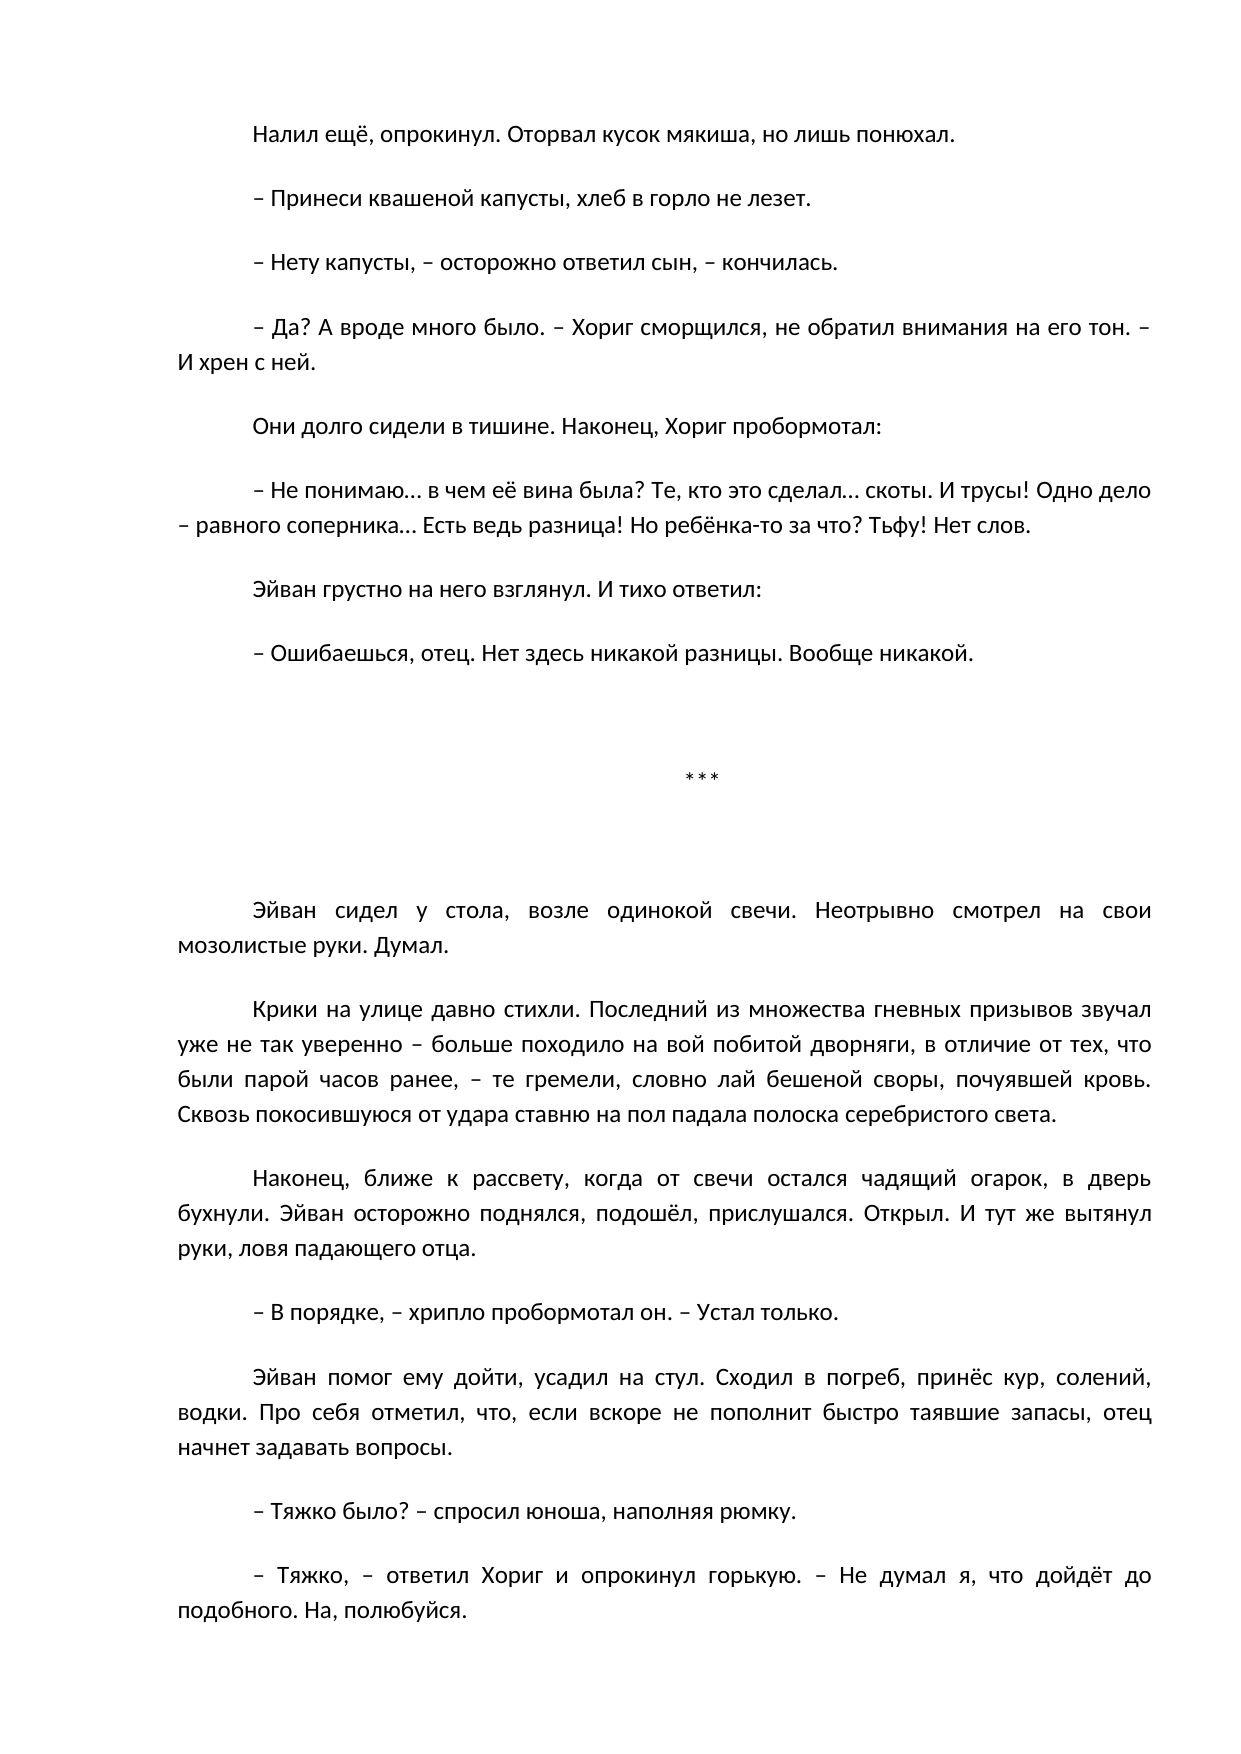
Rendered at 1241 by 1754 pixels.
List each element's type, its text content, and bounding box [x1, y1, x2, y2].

text Налил ещё, опрокинул. Оторвал кусок мякиша, но лишь понюхал. [177, 118, 1152, 149]
text Эйван сидел у стола, возле одинокой свечи. Неотрывно смотрел на свои мозолистые руки. Думал. [177, 894, 1152, 959]
text *** [177, 766, 1152, 796]
text – Тяжко было? – спросил юноша, наполняя рюмку. [177, 1495, 1152, 1525]
text – Тяжко, – ответил Хориг и опрокинул горькую. – Не думал я, что дойдёт до подобного. На, полюбуйся. [177, 1559, 1152, 1624]
text Эйван грустно на него взглянул. И тихо ответил: [177, 573, 1152, 604]
text – В порядке, – хрипло пробормотал он. – Устал только. [177, 1296, 1152, 1327]
text Наконец, ближе к рассвету, когда от свечи остался чадящий огарок, в дверь бухнули. Эйван осторожно поднялся, подошёл, прислушался. Открыл. И тут же вытянул руки, ловя падающего отца. [177, 1162, 1152, 1263]
text – Принеси квашеной капусты, хлеб в горло не лезет. [177, 182, 1152, 213]
text Они долго сидели в тишине. Наконец, Хориг пробормотал: [177, 410, 1152, 440]
text Эйван помог ему дойти, усадил на стул. Сходил в погреб, принёс кур, солений, водки. Про себя отметил, что, если вскоре не пополнит быстро таявшие запасы, отец начнет задавать вопросы. [177, 1361, 1152, 1461]
text – Нету капусты, – осторожно ответил сын, – кончилась. [177, 246, 1152, 277]
text – Да? А вроде много было. – Хориг сморщился, не обратил внимания на его тон. – И хрен с ней. [177, 311, 1152, 376]
text – Не понимаю… в чем её вина была? Те, кто это сделал… скоты. И трусы! Одно дело – равного соперника… Есть ведь разница! Но ребёнка-то за что? Тьфу! Нет слов. [177, 474, 1152, 539]
text Крики на улице давно стихли. Последний из множества гневных призывов звучал уже не так уверенно – больше походило на вой побитой дворняги, в отличие от тех, что были парой часов ранее, – те гремели, словно лай бешеной своры, почуявшей кровь. Сквозь покосившуюся от удара ставню на пол падала полоска серебристого света. [177, 993, 1152, 1129]
text – Ошибаешься, отец. Нет здесь никакой разницы. Вообще никакой. [177, 637, 1152, 668]
